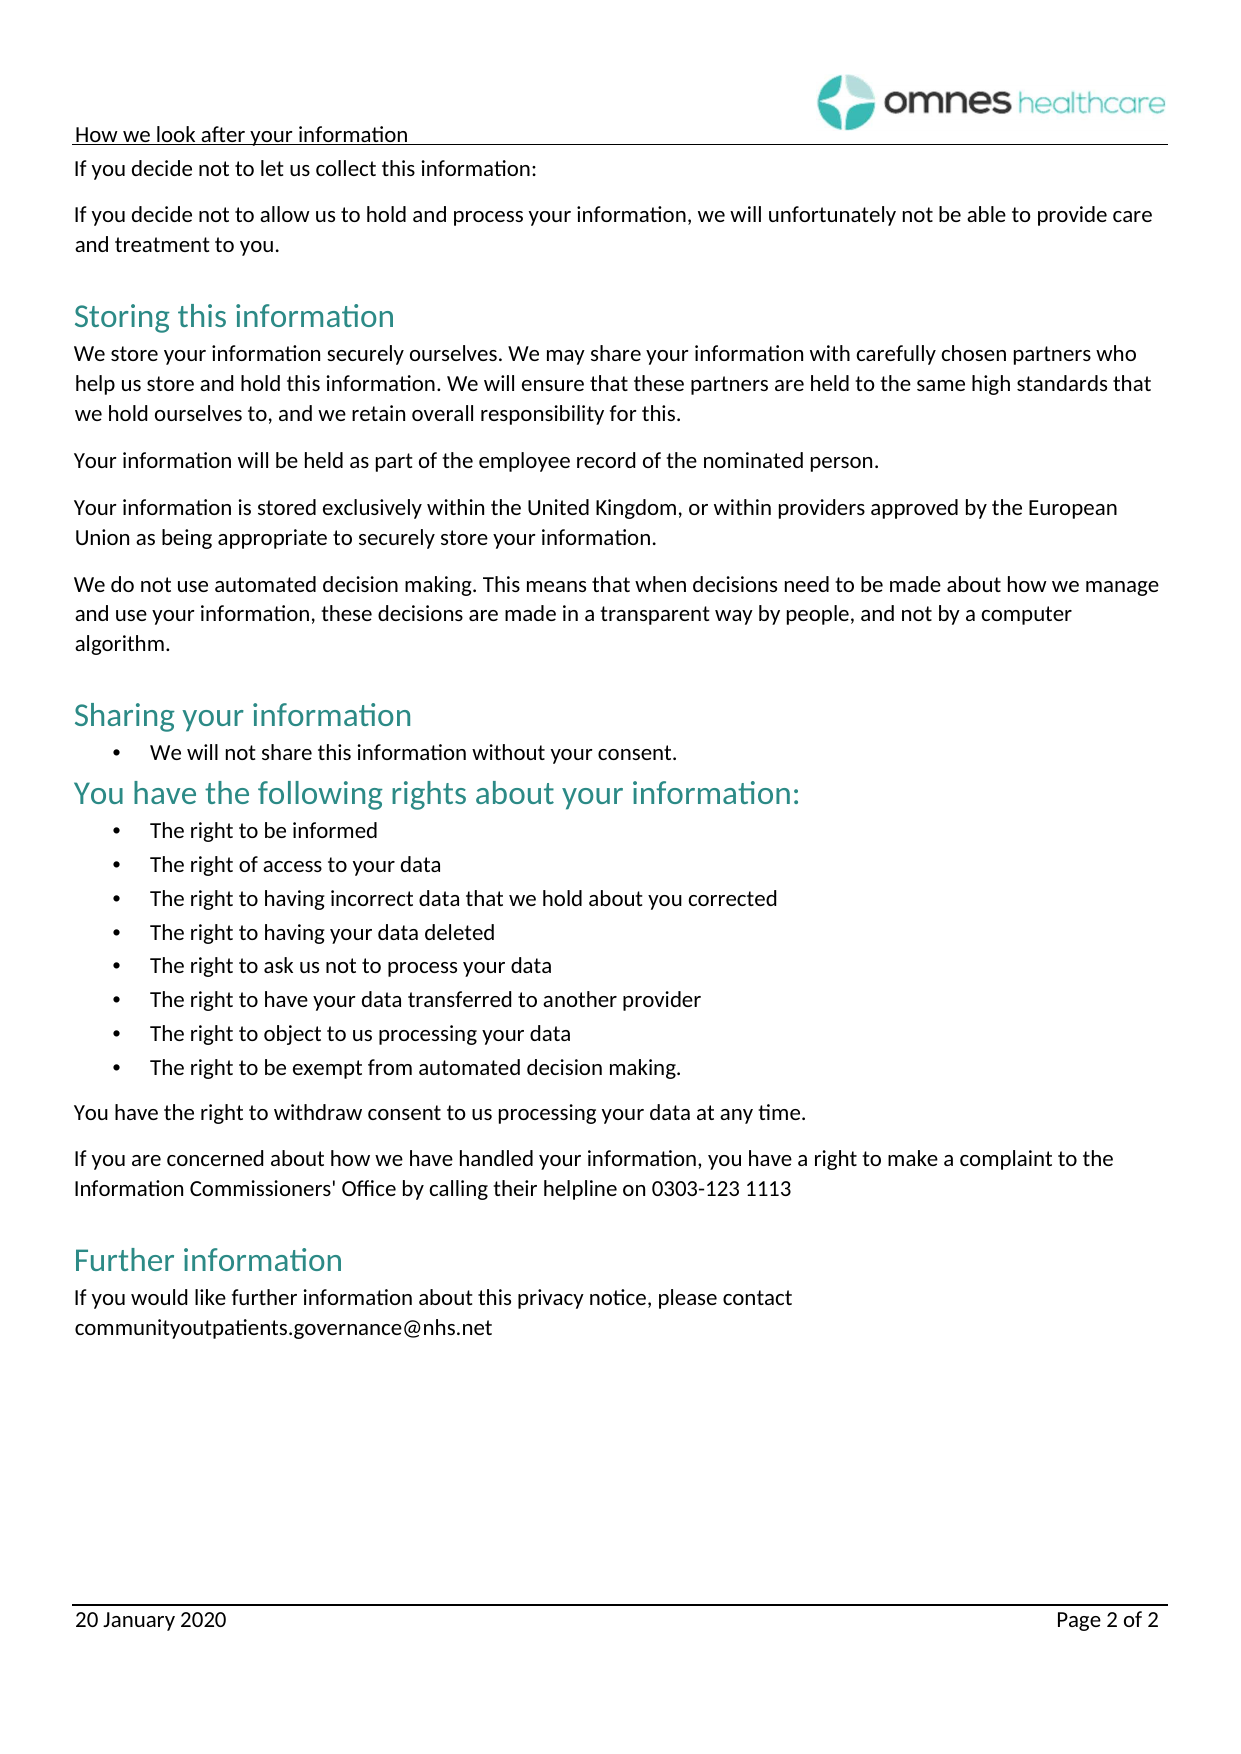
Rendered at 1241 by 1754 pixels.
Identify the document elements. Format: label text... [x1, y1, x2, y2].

picture [816, 74, 1166, 131]
list The right of access to your data [112, 850, 1164, 878]
list The right to be informed [112, 816, 1164, 844]
list The right to having your data deleted [112, 918, 1164, 946]
text Your information will be held as part of the employee record of the nominated person. [73, 446, 1164, 474]
text If you would like further information about this privacy notice, please contact communityoutpatients.governance@nhs.net [73, 1283, 1164, 1341]
list The right to have your data transferred to another provider [112, 986, 1164, 1013]
subtitle Storing this information [73, 295, 1164, 336]
text You have the right to withdraw consent to us processing your data at any time. [73, 1098, 1164, 1126]
text You have the following rights about your information: [73, 772, 1164, 812]
text If you decide not to allow us to hold and process your information, we will unfortunately not be able to provide care and treatment to you. [73, 201, 1164, 258]
subtitle Sharing your information [73, 694, 1164, 734]
text We do not use automated decision making. This means that when decisions need to be made about how we manage and use your information, these decisions are made in a transparent way by people, and not by a computer algorithm. [73, 570, 1164, 657]
text If you are concerned about how we have handled your information, you have a right to make a complaint to the [73, 1144, 1164, 1172]
list The right to having incorrect data that we hold about you corrected [112, 884, 1164, 912]
text If you decide not to let us collect this information: [73, 154, 1164, 182]
list We will not share this information without your consent. [112, 738, 1164, 766]
text We store your information securely ourselves. We may share your information with carefully chosen partners who help us store and hold this information. We will ensure that these partners are held to the same high standards that we hold ourselves to, and we retain overall responsibility for this. [73, 339, 1164, 427]
list The right to ask us not to process your data [112, 952, 1164, 979]
text Your information is stored exclusively within the United Kingdom, or within providers approved by the European Union as being appropriate to securely store your information. [73, 493, 1164, 551]
subtitle Further information [73, 1239, 1164, 1280]
text Information Commissioners' Office by calling their helpline on 0303-123 1113 [73, 1174, 1164, 1203]
list The right to be exempt from automated decision making. [112, 1053, 1164, 1081]
list The right to object to us processing your data [112, 1019, 1164, 1047]
